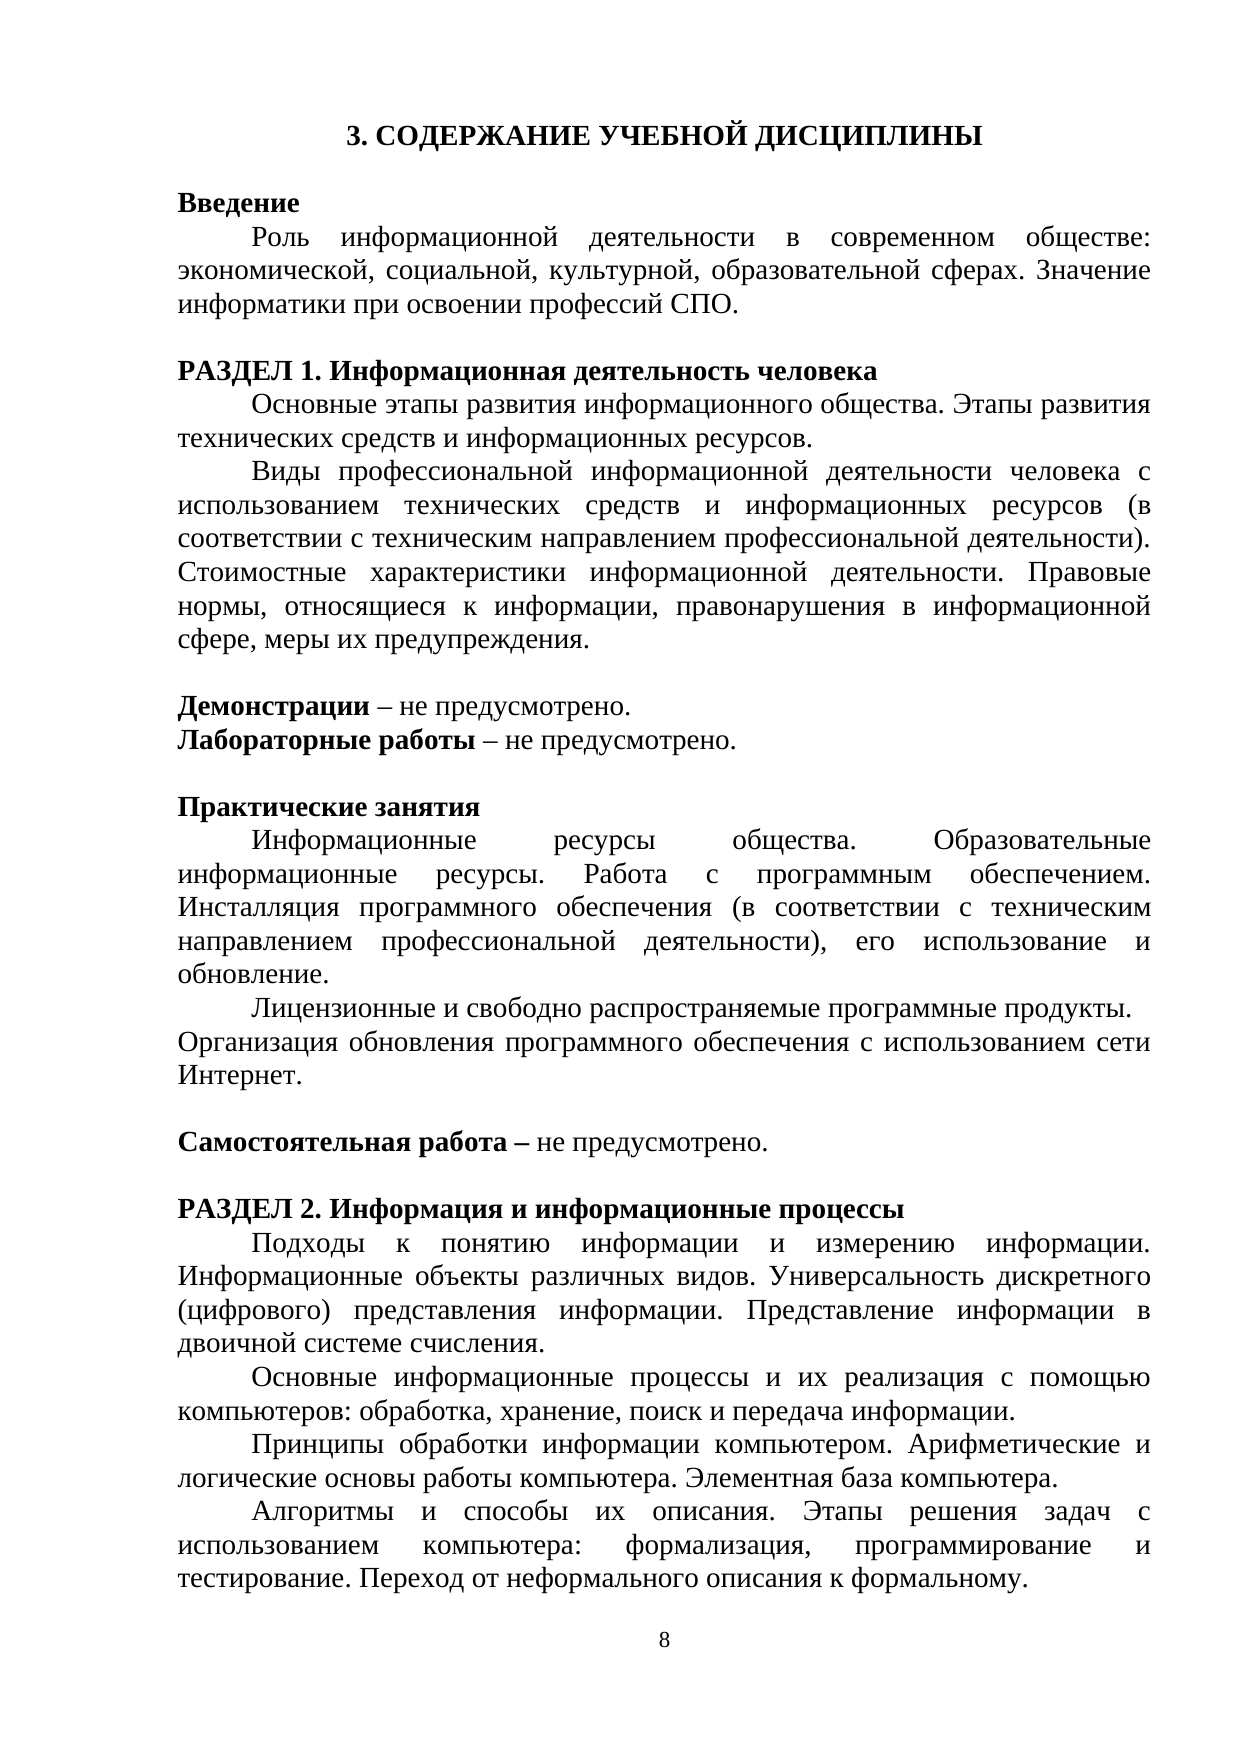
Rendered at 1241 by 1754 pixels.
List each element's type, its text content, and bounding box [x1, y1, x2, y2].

text Введение [177, 185, 1152, 219]
text Алгоритмы и способы их описания. Этапы решения задач с использованием компьютера: формализация, программирование и тестирование. Переход от неформального описания к формальному. [177, 1493, 1152, 1594]
text Практические занятия [177, 789, 1152, 822]
text Принципы обработки информации компьютером. Арифметические и логические основы работы компьютера. Элементная база компьютера. [177, 1426, 1152, 1493]
text Информационные ресурсы общества. Образовательные информационные ресурсы. Работа с программным обеспечением. Инсталляция программного обеспечения (в соответствии с техническим направлением профессиональной деятельности), его использование и обновление. [177, 822, 1152, 990]
text Демонстрации – не предусмотрено. [177, 688, 1152, 722]
text Виды профессиональной информационной деятельности человека с использованием технических средств и информационных ресурсов (в соответствии с техническим направлением профессиональной деятельности). Стоимостные характеристики информационной деятельности. Правовые нормы, относящиеся к информации, правонарушения в информационной сфере, меры их предупреждения. [177, 453, 1152, 655]
text Роль информационной деятельности в современном обществе: экономической, социальной, культурной, образовательной сферах. Значение информатики при освоении профессий СПО. [177, 219, 1152, 319]
text РАЗДЕЛ 2. Информация и информационные процессы [177, 1191, 1152, 1225]
text Лабораторные работы – не предусмотрено. [177, 722, 1152, 755]
text Самостоятельная работа – не предусмотрено. [177, 1124, 1152, 1158]
text РАЗДЕЛ 1. Информационная деятельность человека [177, 353, 1152, 386]
text 3. СОДЕРЖАНИЕ УЧЕБНОЙ ДИСЦИПЛИНЫ [177, 118, 1152, 152]
text Лицензионные и свободно распространяемые программные продукты. [177, 990, 1152, 1024]
text Основные информационные процессы и их реализация с помощью компьютеров: обработка, хранение, поиск и передача информации. [177, 1359, 1152, 1426]
text Подходы к понятию информации и измерению информации. Информационные объекты различных видов. Универсальность дискретного (цифрового) представления информации. Представление информации в двоичной системе счисления. [177, 1225, 1152, 1359]
text Организация обновления программного обеспечения с использованием сети Интернет. [177, 1024, 1152, 1091]
text Основные этапы развития информационного общества. Этапы развития технических средств и информационных ресурсов. [177, 386, 1152, 453]
